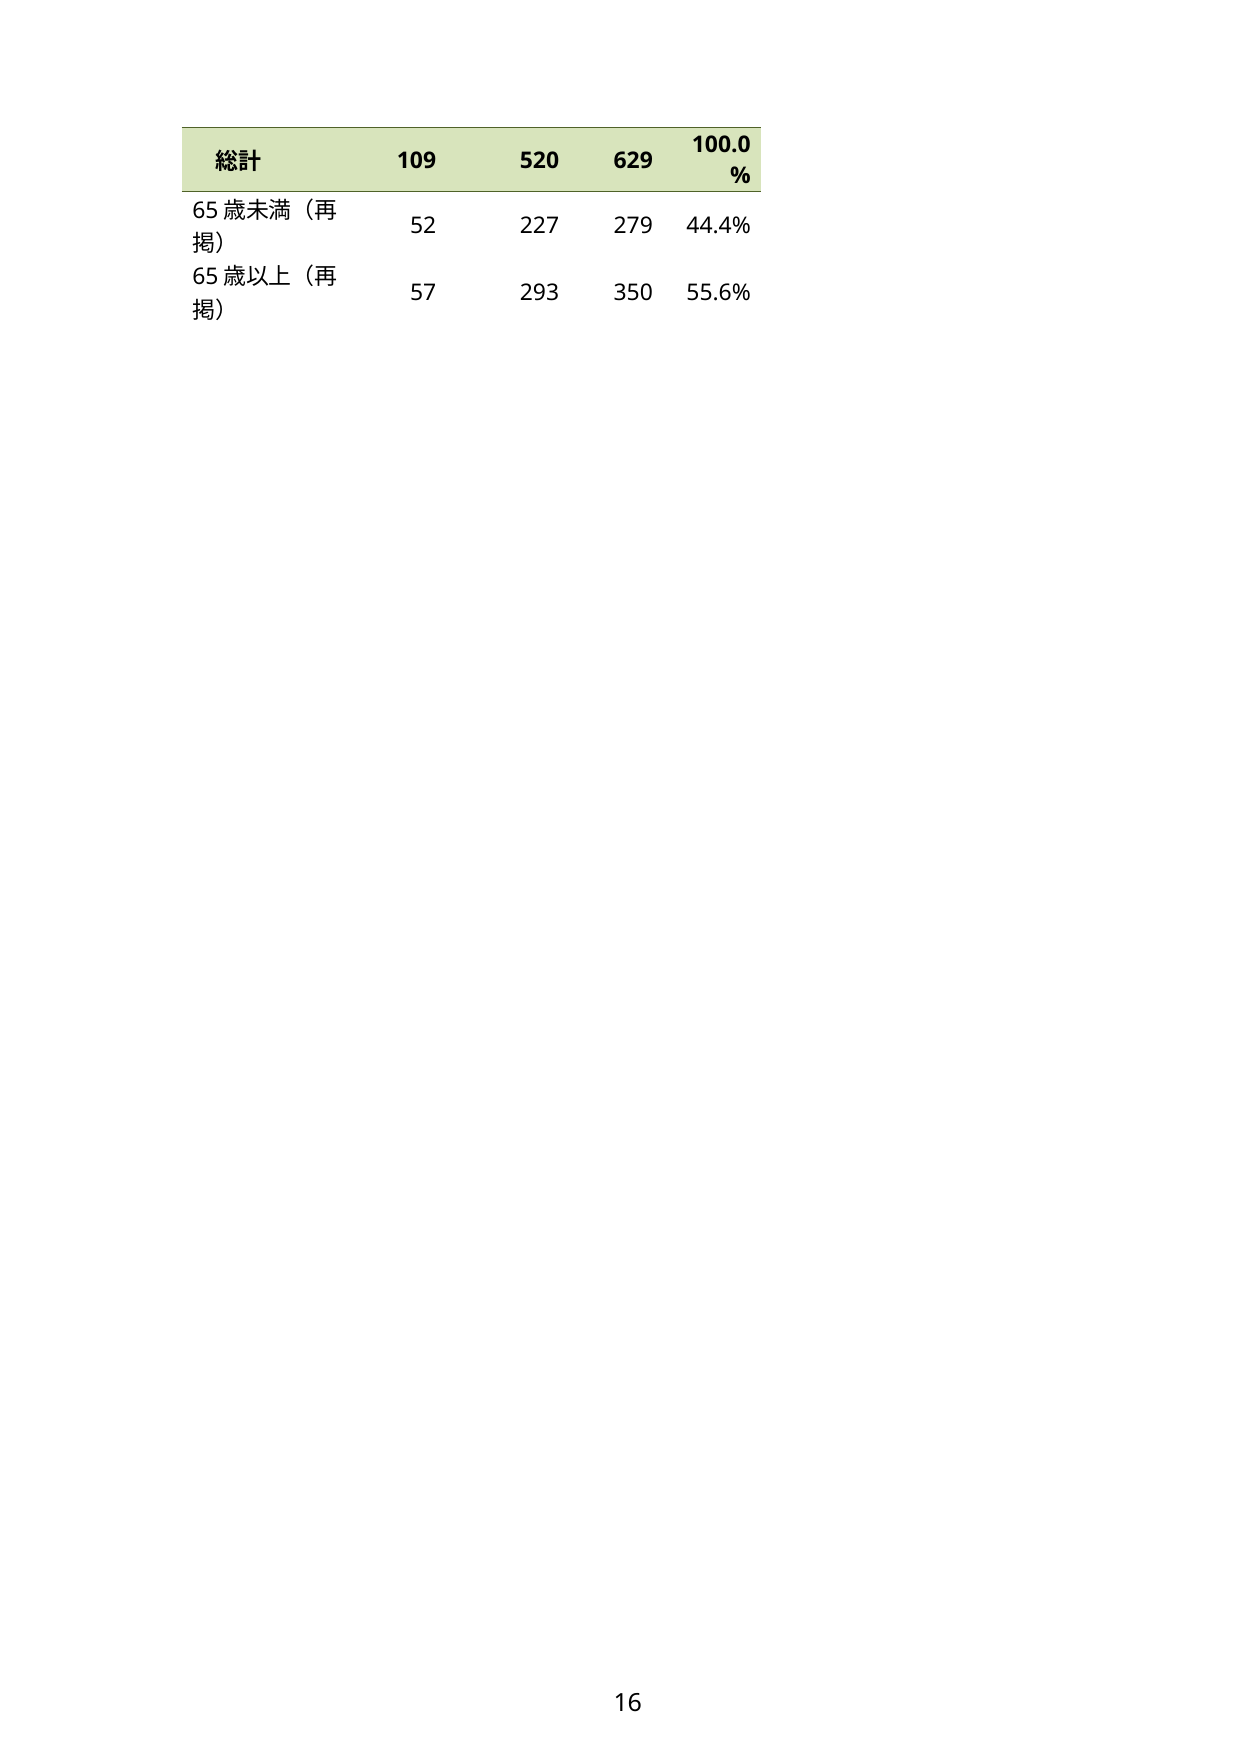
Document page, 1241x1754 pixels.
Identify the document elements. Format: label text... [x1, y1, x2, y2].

table_cell 227 [446, 192, 569, 258]
table_cell 629 [569, 128, 663, 191]
table_cell 100.0% [663, 128, 761, 191]
table_cell 109 [373, 128, 446, 191]
table_cell 293 [446, 258, 569, 325]
table_cell 52 [373, 192, 446, 258]
table_cell 350 [569, 258, 663, 325]
table_cell 65歳未満（再掲） [182, 192, 373, 258]
table_cell 279 [569, 192, 663, 258]
table_cell 総計 [182, 128, 373, 191]
table_cell 55.6% [663, 258, 761, 325]
table_cell 44.4% [663, 192, 761, 258]
table_cell 57 [373, 258, 446, 325]
table_cell 65歳以上（再掲） [182, 258, 373, 325]
table_cell 520 [446, 128, 569, 191]
